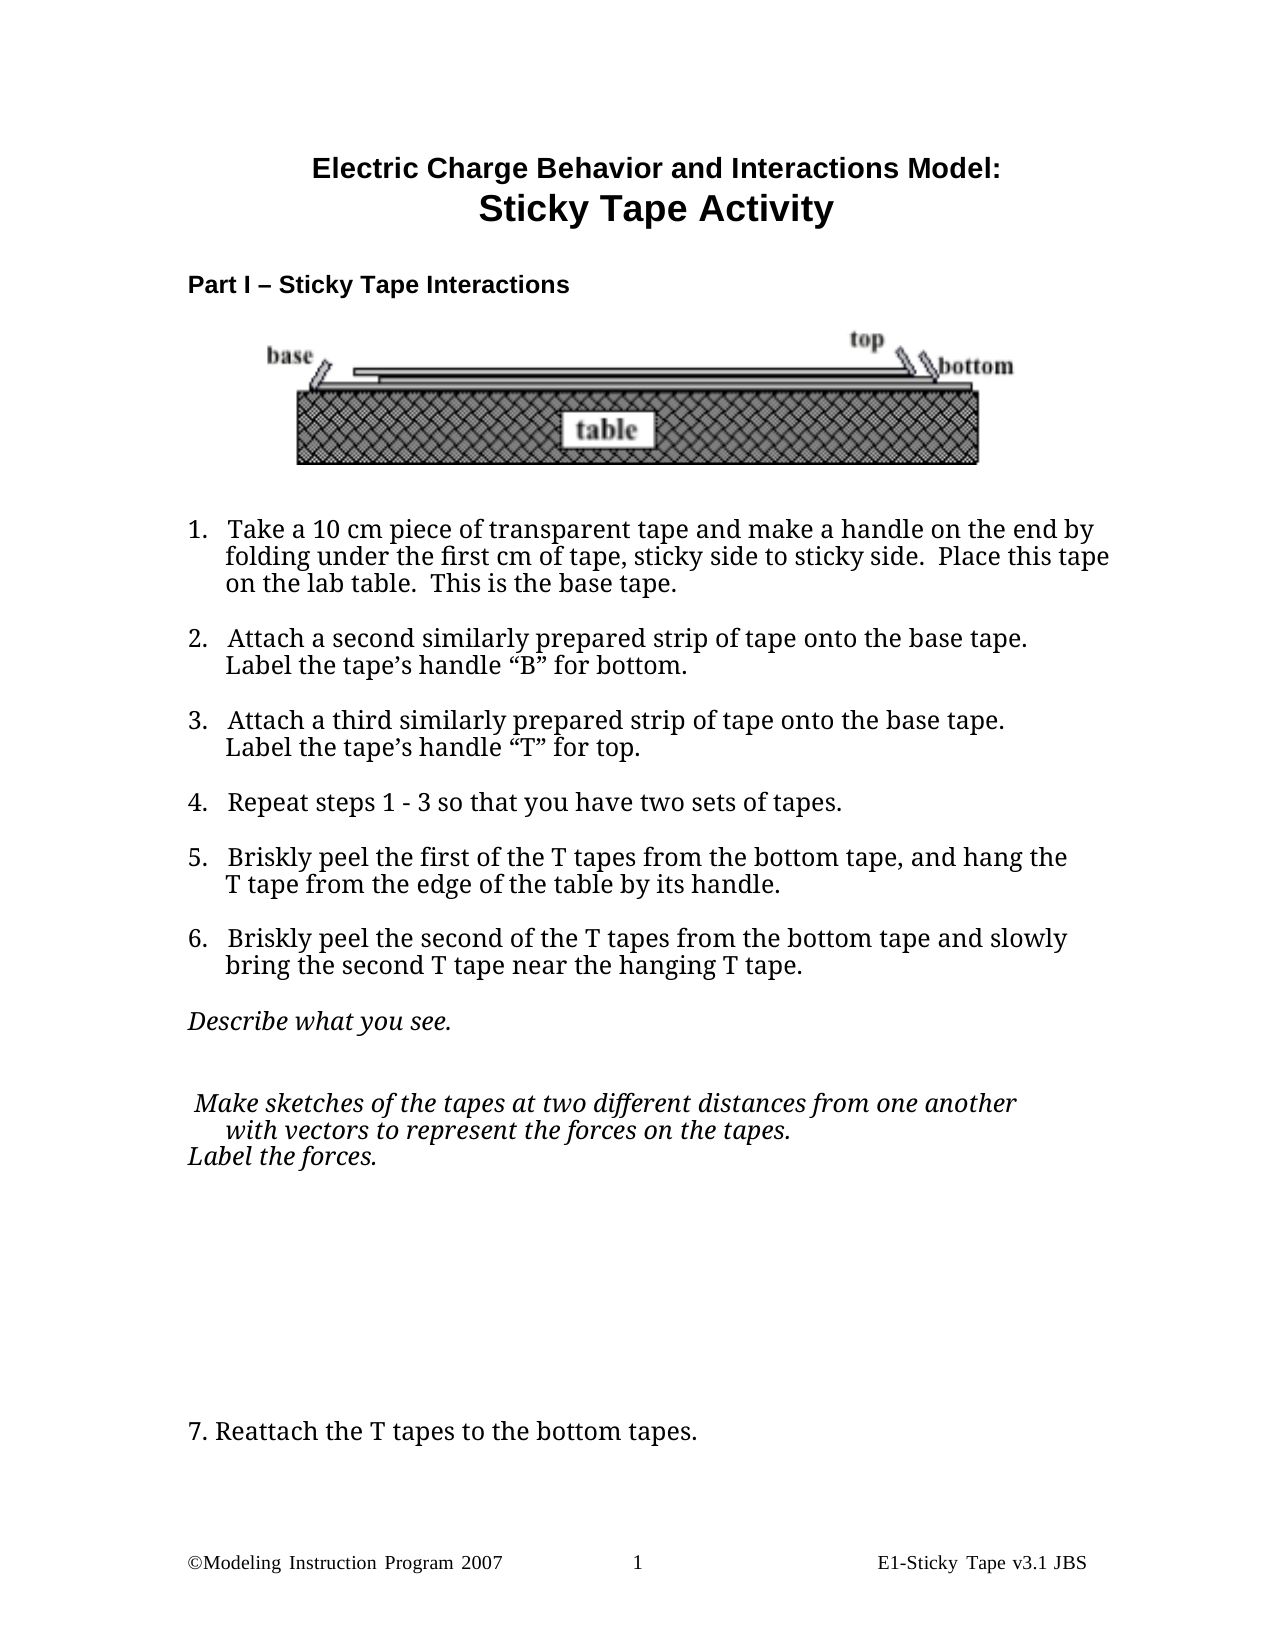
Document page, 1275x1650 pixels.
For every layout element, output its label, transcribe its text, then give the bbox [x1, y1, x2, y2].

text 1. Take a 10 cm piece of transparent tape and make a handle on the end by folding under the first cm of tape, sticky side to sticky side. Place this tape on the lab table. This is the base tape. [188, 517, 1113, 598]
text 5. Briskly peel the first of the T tapes from the bottom tape, and hang the T tape from the edge of the table by its handle. [188, 844, 1082, 898]
text Sticky Tape Activity [473, 186, 839, 229]
text 4. Repeat steps 1 - 3 so that you have two sets of tapes. [188, 785, 1123, 819]
picture [266, 325, 1017, 465]
text Electric Charge Behavior and Interactions Model: [309, 151, 1004, 185]
text Describe what you see. [188, 1003, 1123, 1037]
text Part I – Sticky Tape Interactions [188, 270, 1123, 299]
text 2. Attach a second similarly prepared strip of tape onto the base tape. Label the tape’s handle “B” for bottom. [188, 626, 1084, 680]
text 7. Reattach the T tapes to the bottom tapes. [188, 1414, 1123, 1448]
text 3. Attach a third similarly prepared strip of tape onto the base tape. Label the tape’s handle “T” for top. [188, 707, 1063, 762]
text Label the forces. [188, 1145, 1123, 1174]
text Make sketches of the tapes at two different distances from one another with vectors to represent the forces on the tapes. [194, 1091, 1051, 1145]
text 6. Briskly peel the second of the T tapes from the bottom tape and slowly bring the second T tape near the hanging T tape. [188, 926, 1116, 980]
